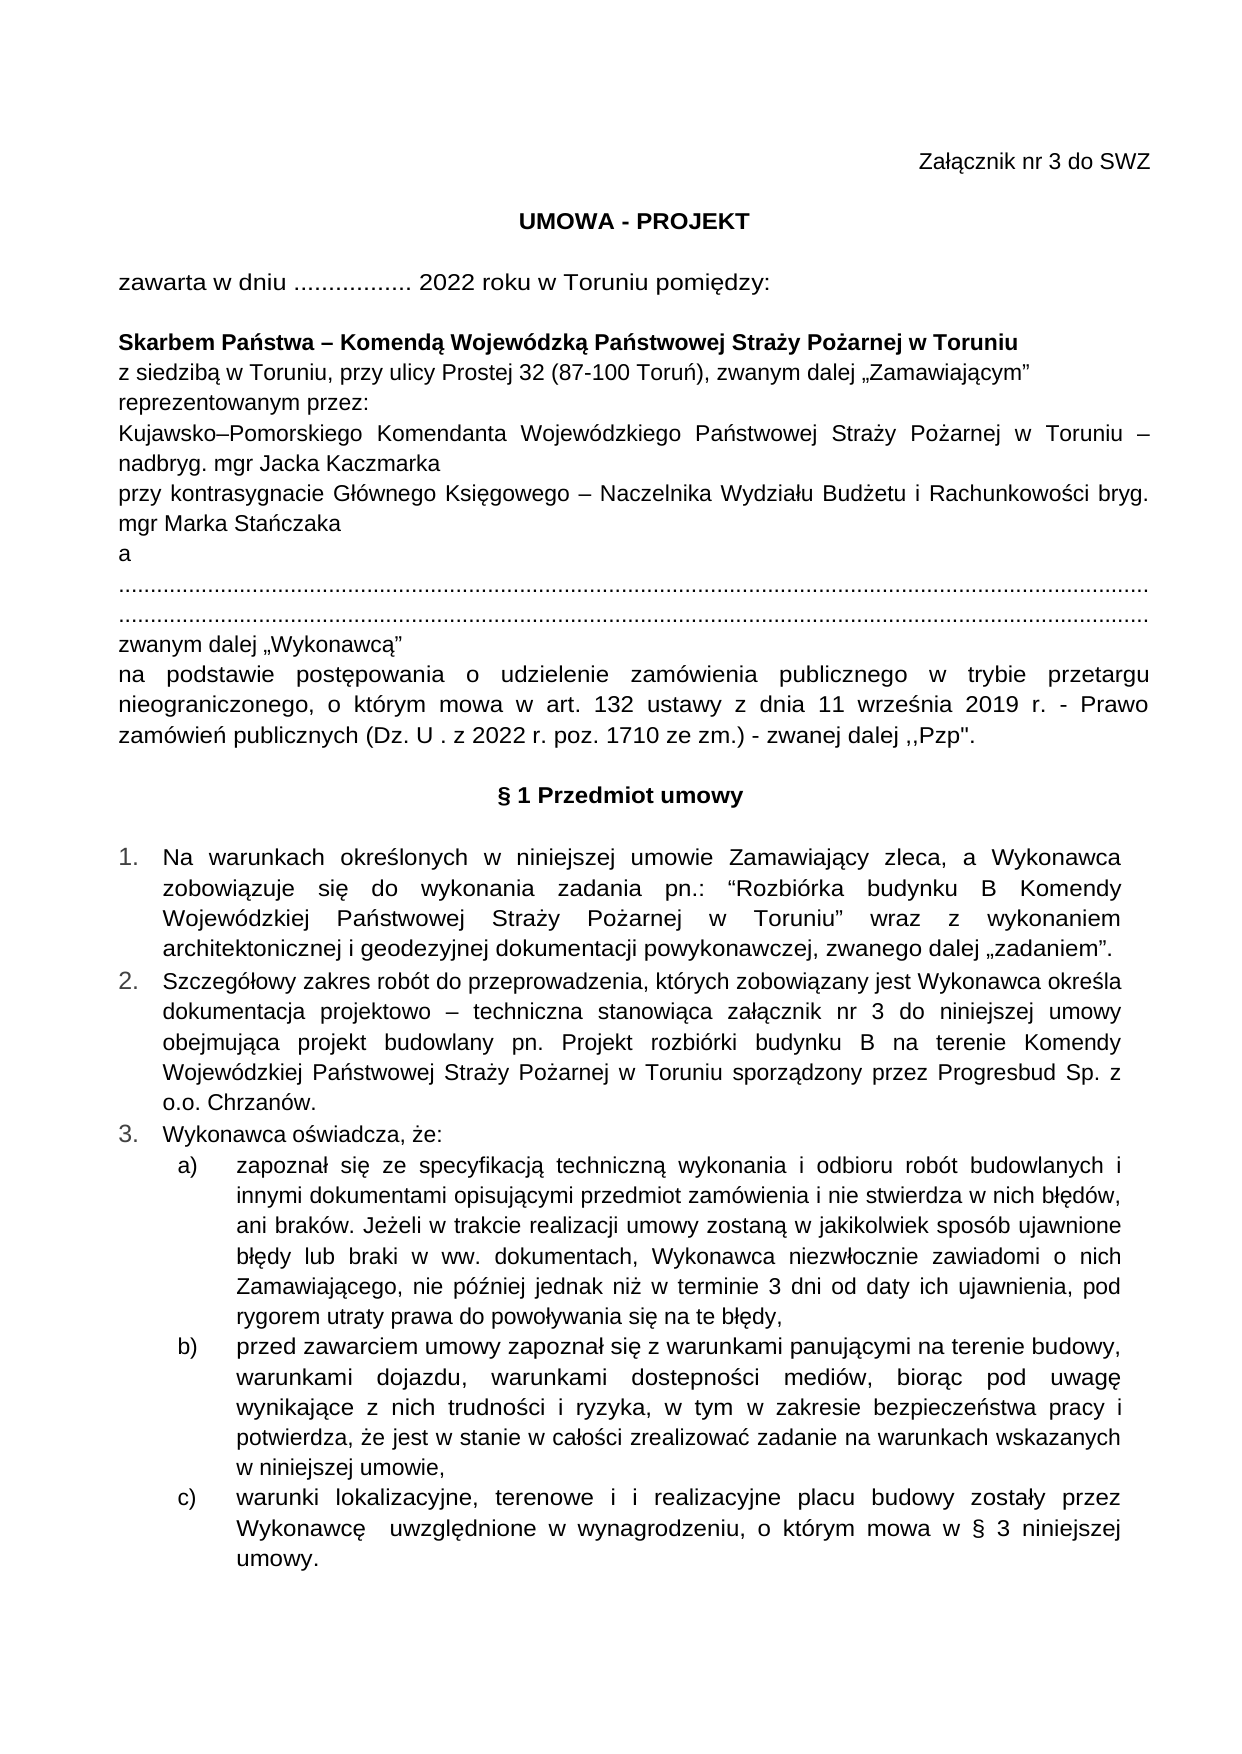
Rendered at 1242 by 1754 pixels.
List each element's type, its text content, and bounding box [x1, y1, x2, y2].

subtitle Wykonawca oświadcza, że: [118, 1119, 1122, 1148]
text Skarbem Państwa – Komendą Wojewódzką Państwowej Straży Pożarnej w Toruniu [118, 329, 1150, 355]
subtitle zapoznał się ze specyfikacją techniczną wykonania i odbioru robót budowlanych i innymi dokumentami opisującymi przedmiot zamówienia i nie stwierdza w nich błędów, ani braków. Jeżeli w trakcie realizacji umowy zostaną w jakikolwiek sposób ujawnione błędy lub braki w ww. dokumentach, Wykonawca niezwłocznie zawiadomi o nich Zamawiającego, nie później jednak niż w terminie 3 dni od daty ich ujawnienia, pod rygorem utraty prawa do powoływania się na te błędy, [177, 1152, 1122, 1329]
subtitle przed zawarciem umowy zapoznał się z warunkami panującymi na terenie budowy, warunkami dojazdu, warunkami dostepności mediów, biorąc pod uwagę wynikające z nich trudności i ryzyka, w tym w zakresie bezpieczeństwa pracy i potwierdza, że jest w stanie w całości zrealizować zadanie na warunkach wskazanych w niniejszej umowie, [177, 1333, 1122, 1481]
text przy kontrasygnacie Głównego Księgowego – Naczelnika Wydziału Budżetu i Rachunkowości bryg. mgr Marka Stańczaka [118, 480, 1150, 536]
text a .................................................................................................................................................................................................................................................................................................................................... [118, 540, 1150, 627]
subtitle Szczegółowy zakres robót do przeprowadzenia, których zobowiązany jest Wykonawca określa dokumentacja projektowo – techniczna stanowiąca załącznik nr 3 do niniejszej umowy obejmująca projekt budowlany pn. Projekt rozbiórki budynku B na terenie Komendy Wojewódzkiej Państwowej Straży Pożarnej w Toruniu sporządzony przez Progresbud Sp. z o.o. Chrzanów. [118, 966, 1122, 1115]
text Kujawsko–Pomorskiego Komendanta Wojewódzkiego Państwowej Straży Pożarnej w Toruniu – nadbryg. mgr Jacka Kaczmarka [118, 419, 1150, 476]
text zawarta w dniu ................. 2022 roku w Toruniu pomiędzy: [118, 268, 1150, 295]
subtitle Na warunkach określonych w niniejszej umowie Zamawiający zleca, a Wykonawca zobowiązuje się do wykonania zadania pn.: “Rozbiórka budynku B Komendy Wojewódzkiej Państwowej Straży Pożarnej w Toruniu” wraz z wykonaniem architektonicznej i geodezyjnej dokumentacji powykonawczej, zwanego dalej „zadaniem”. [118, 842, 1122, 962]
text UMOWA - PROJEKT [118, 208, 1150, 234]
text Załącznik nr 3 do SWZ [118, 148, 1150, 174]
text reprezentowanym przez: [118, 389, 1150, 416]
text na podstawie postępowania o udzielenie zamówienia publicznego w trybie przetargu nieograniczonego, o którym mowa w art. 132 ustawy z dnia 11 września 2019 r. - Prawo zamówień publicznych (Dz. U . z 2022 r. poz. 1710 ze zm.) - zwanej dalej ,,Pzp". [118, 661, 1150, 748]
text z siedzibą w Toruniu, przy ulicy Prostej 32 (87-100 Toruń), zwanym dalej „Zamawiającym” [118, 359, 1150, 385]
subtitle warunki lokalizacyjne, terenowe i i realizacyjne placu budowy zostały przez Wykonawcę uwzględnione w wynagrodzeniu, o którym mowa w § 3 niniejszej umowy. [177, 1484, 1122, 1571]
subtitle § 1 Przedmiot umowy [118, 782, 1122, 808]
text zwanym dalej „Wykonawcą” [118, 631, 1150, 657]
